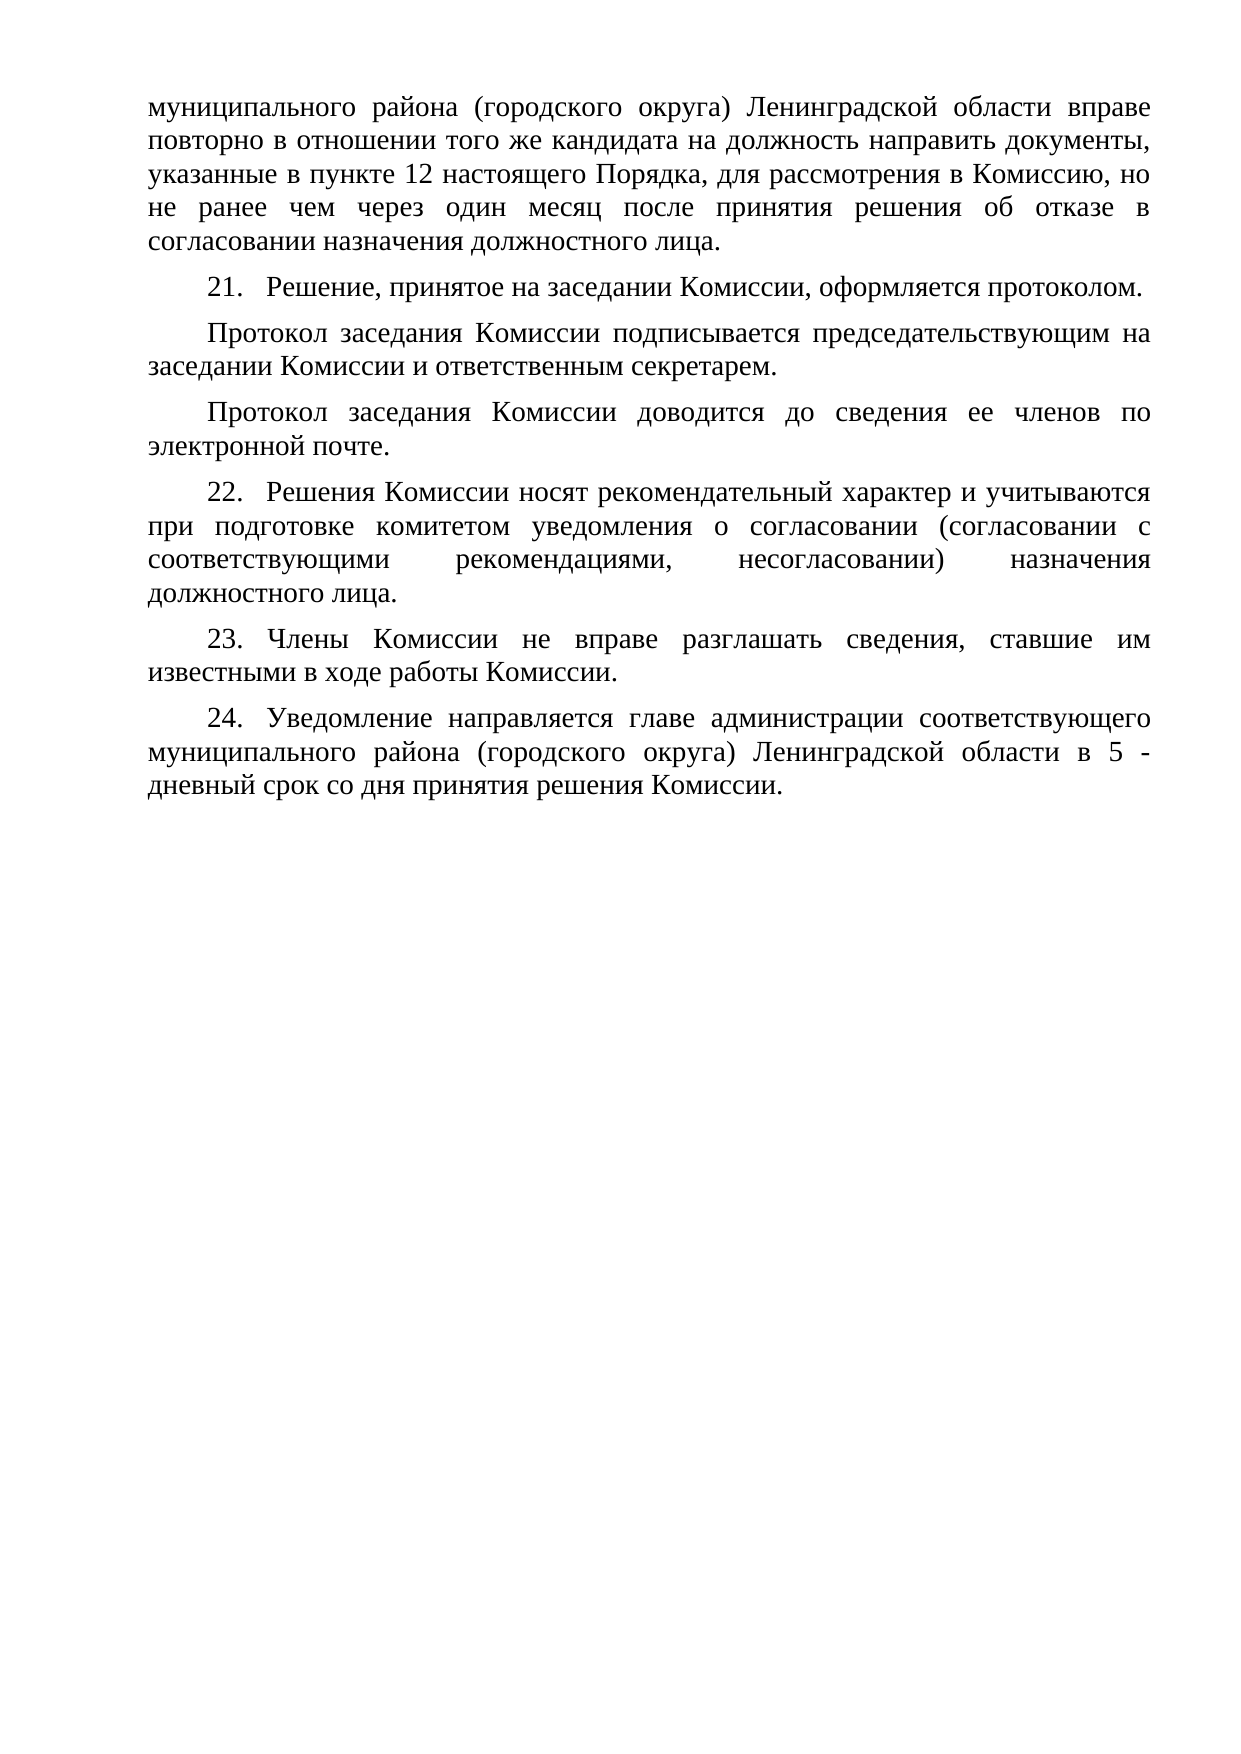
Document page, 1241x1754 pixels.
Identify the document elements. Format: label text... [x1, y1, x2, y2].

text Протокол заседания Комиссии доводится до сведения ее членов по электронной почте. [148, 394, 1152, 462]
text 24. Уведомление направляется главе администрации соответствующего муниципального района (городского округа) Ленинградской области в 5 -дневный срок со дня принятия решения Комиссии. [148, 700, 1152, 801]
text 23. Члены Комиссии не вправе разглашать сведения, ставшие им известными в ходе работы Комиссии. [148, 621, 1152, 688]
text 22. Решения Комиссии носят рекомендательный характер и учитываются при подготовке комитетом уведомления о согласовании (согласовании с соответствующими рекомендациями, несогласовании) назначения должностного лица. [148, 474, 1152, 608]
text 21. Решение, принятое на заседании Комиссии, оформляется протоколом. [148, 269, 1152, 302]
text Протокол заседания Комиссии подписывается председательствующим на заседании Комиссии и ответственным секретарем. [148, 315, 1152, 382]
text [148, 89, 1152, 256]
